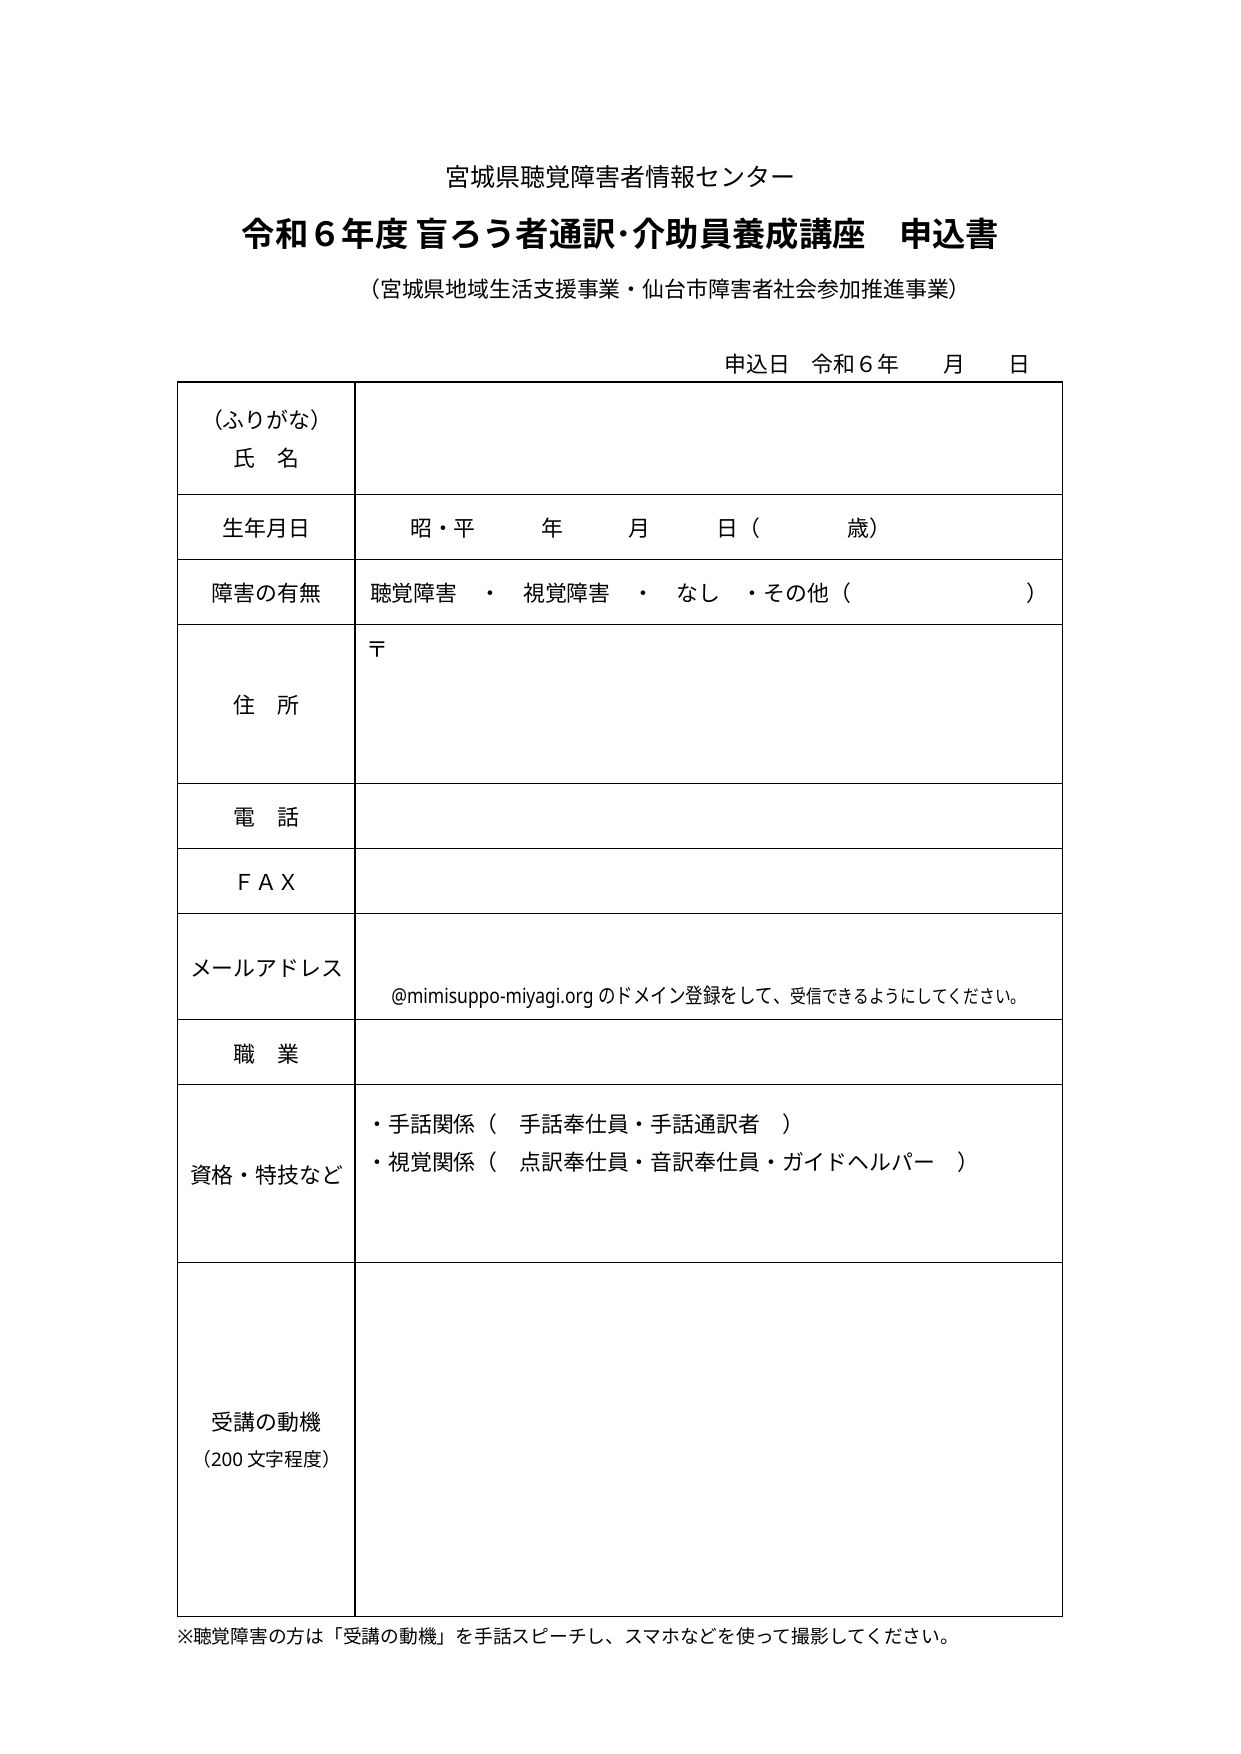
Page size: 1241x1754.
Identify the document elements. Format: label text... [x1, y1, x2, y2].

table_cell 住 所 [178, 625, 354, 783]
text 申込日 令和６年 月 日 [177, 344, 1063, 381]
table_cell [356, 849, 1062, 913]
table_cell 障害の有無 [178, 560, 354, 624]
table_header [356, 383, 1062, 494]
table_cell 電 話 [178, 784, 354, 848]
table_cell [356, 1263, 1062, 1616]
table_cell ・手話関係（ 手話奉仕員・手話通訳者 ） ・視覚関係（ 点訳奉仕員・音訳奉仕員・ガイドヘルパー ） [356, 1085, 1062, 1262]
table_cell 聴覚障害 ・ 視覚障害 ・ なし ・その他（ ） [356, 560, 1062, 624]
table_cell メールアドレス [178, 914, 354, 1019]
table_cell @mimisuppo-miyagi.orgのドメイン登録をして、受信できるようにしてください。 [356, 914, 1062, 1019]
text ※聴覚障害の方は「受講の動機」を手話スピーチし、スマホなどを使って撮影してください。 [177, 1617, 1063, 1654]
text （宮城県地域生活支援事業・仙台市障害者社会参加推進事業） [266, 269, 1063, 306]
table_cell 受講の動機 （200文字程度） [178, 1263, 354, 1616]
table_cell 資格・特技など [178, 1085, 354, 1262]
table_cell [356, 1020, 1062, 1084]
text 宮城県聴覚障害者情報センター [177, 156, 1063, 194]
table_cell 〒 [356, 625, 1062, 783]
table_cell 昭・平 年 月 日（ 歳） [356, 495, 1062, 559]
table_cell 生年月日 [178, 495, 354, 559]
text 令和６年度 盲ろう者通訳･介助員養成講座 申込書 [177, 194, 1063, 269]
table_cell ＦＡＸ [178, 849, 354, 913]
table_cell [356, 784, 1062, 848]
table_cell 職 業 [178, 1020, 354, 1084]
table_header （ふりがな） 氏 名 [178, 383, 354, 494]
